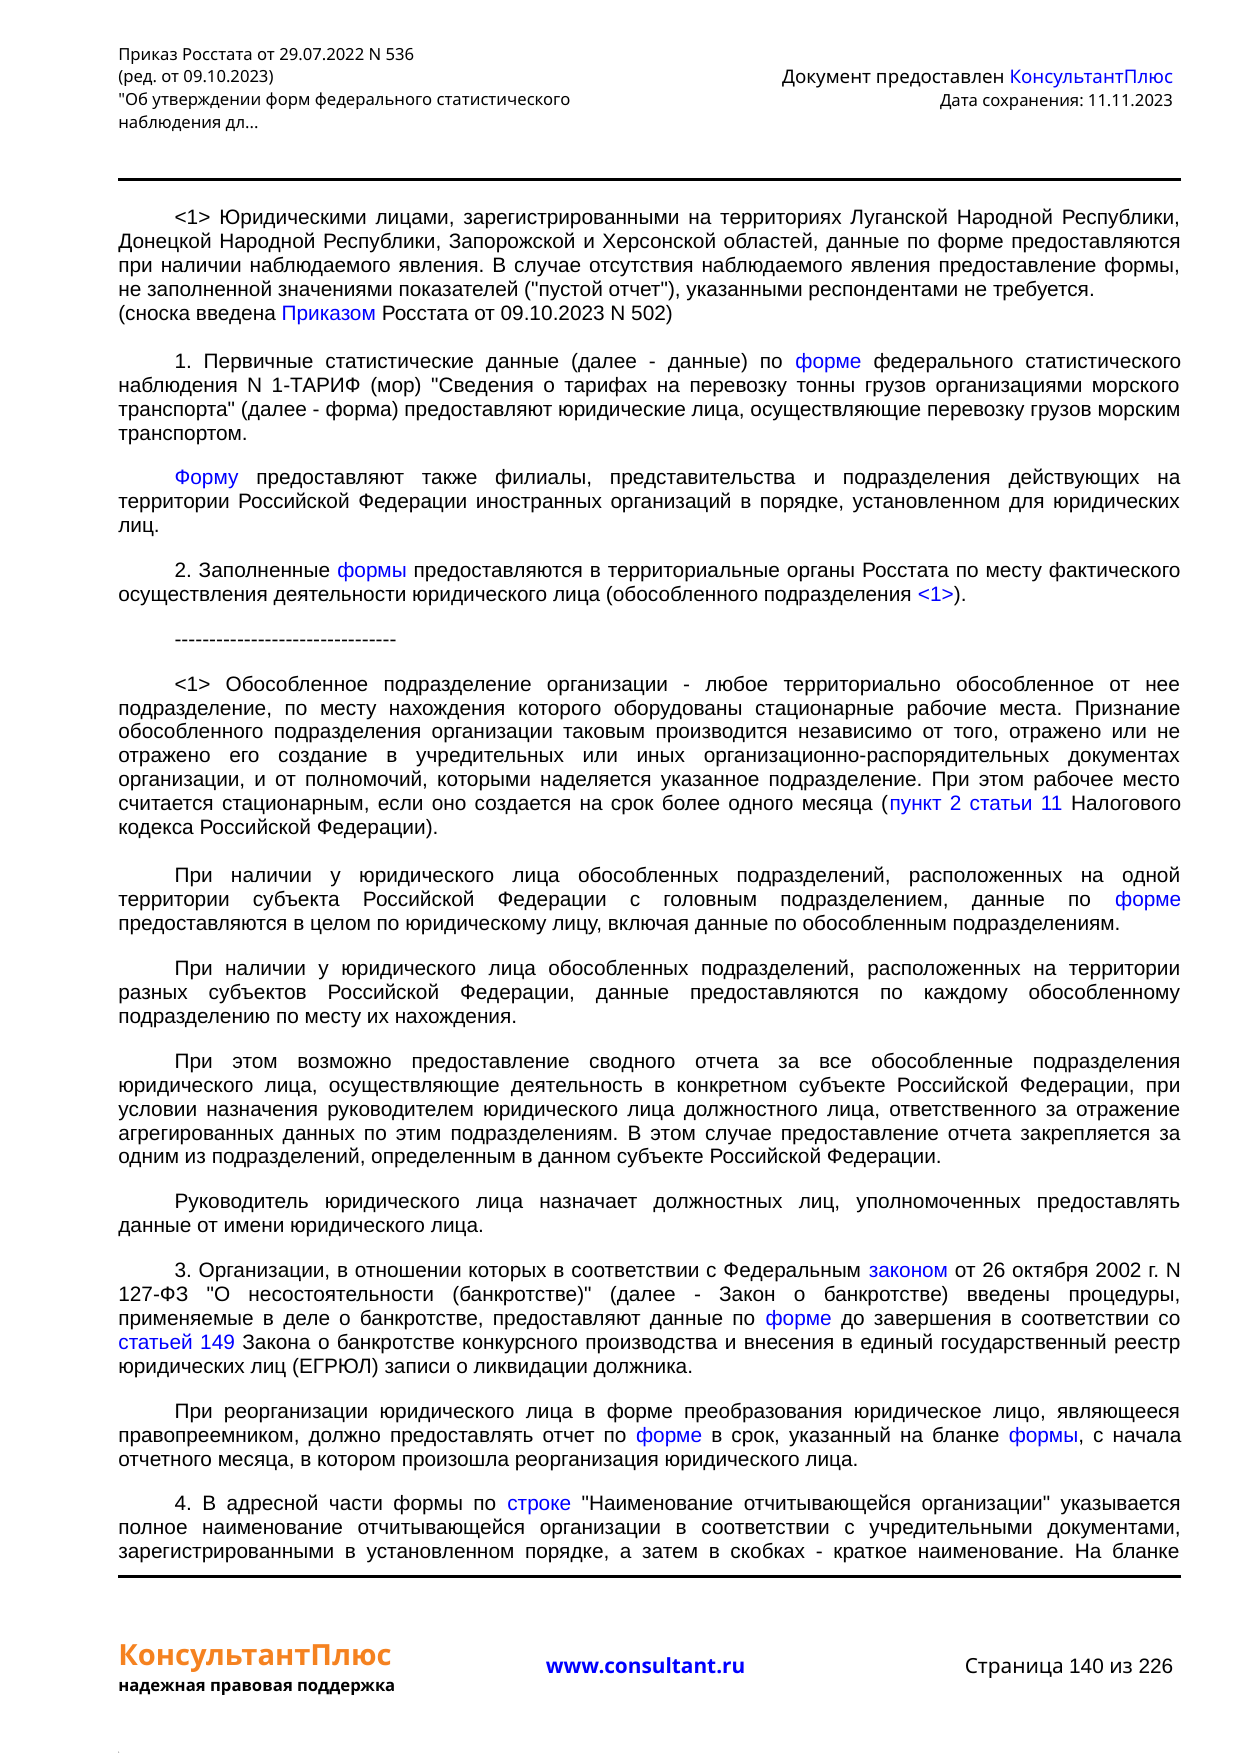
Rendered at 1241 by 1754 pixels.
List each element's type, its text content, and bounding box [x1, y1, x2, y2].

text -------------------------------- [118, 627, 1181, 651]
text 2. Заполненные формы предоставляются в территориальные органы Росстата по месту фактического осуществления деятельности юридического лица (обособленного подразделения <1>). [118, 558, 1181, 606]
text <1> Обособленное подразделение организации - любое территориально обособленное от нее подразделение, по месту нахождения которого оборудованы стационарные рабочие места. Признание обособленного подразделения организации таковым производится независимо от того, отражено или не отражено его создание в учредительных или иных организационно-распорядительных документах организации, и от полномочий, которыми наделяется указанное подразделение. При этом рабочее место считается стационарным, если оно создается на срок более одного месяца (пункт 2 статьи 11 Налогового кодекса Российской Федерации). [118, 671, 1181, 839]
text Форму предоставляют также филиалы, представительства и подразделения действующих на территории Российской Федерации иностранных организаций в порядке, установленном для юридических лиц. [118, 465, 1181, 537]
text 3. Организации, в отношении которых в соответствии с Федеральным законом от 26 октября 2002 г. N 127-ФЗ "О несостоятельности (банкротстве)" (далее - Закон о банкротстве) введены процедуры, применяемые в деле о банкротстве, предоставляют данные по форме до завершения в соответствии со статьей 149 Закона о банкротстве конкурсного производства и внесения в единый государственный реестр юридических лиц (ЕГРЮЛ) записи о ликвидации должника. [118, 1258, 1181, 1378]
text При этом возможно предоставление сводного отчета за все обособленные подразделения юридического лица, осуществляющие деятельность в конкретном субъекте Российской Федерации, при условии назначения руководителем юридического лица должностного лица, ответственного за отражение агрегированных данных по этим подразделениям. В этом случае предоставление отчета закрепляется за одним из подразделений, определенным в данном субъекте Российской Федерации. [118, 1048, 1181, 1168]
text Руководитель юридического лица назначает должностных лиц, уполномоченных предоставлять данные от имени юридического лица. [118, 1189, 1181, 1237]
text <1> Юридическими лицами, зарегистрированными на территориях Луганской Народной Республики, Донецкой Народной Республики, Запорожской и Херсонской областей, данные по форме предоставляются при наличии наблюдаемого явления. В случае отсутствия наблюдаемого явления предоставление формы, не заполненной значениями показателей ("пустой отчет"), указанными респондентами не требуется. [118, 205, 1181, 301]
text (сноска введена Приказом Росстата от 09.10.2023 N 502) [118, 301, 1181, 324]
text При наличии у юридического лица обособленных подразделений, расположенных на территории разных субъектов Российской Федерации, данные предоставляются по каждому обособленному подразделению по месту их нахождения. [118, 956, 1181, 1028]
text При наличии у юридического лица обособленных подразделений, расположенных на одной территории субъекта Российской Федерации с головным подразделением, данные по форме предоставляются в целом по юридическому лицу, включая данные по обособленным подразделениям. [118, 863, 1181, 935]
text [118, 1491, 1181, 1563]
text 1. Первичные статистические данные (далее - данные) по форме федерального статистического наблюдения N 1-ТАРИФ (мор) "Сведения о тарифах на перевозку тонны грузов организациями морского транспорта" (далее - форма) предоставляют юридические лица, осуществляющие перевозку грузов морским транспортом. [118, 348, 1181, 444]
text При реорганизации юридического лица в форме преобразования юридическое лицо, являющееся правопреемником, должно предоставлять отчет по форме в срок, указанный на бланке формы, с начала отчетного месяца, в котором произошла реорганизация юридического лица. [118, 1398, 1181, 1470]
